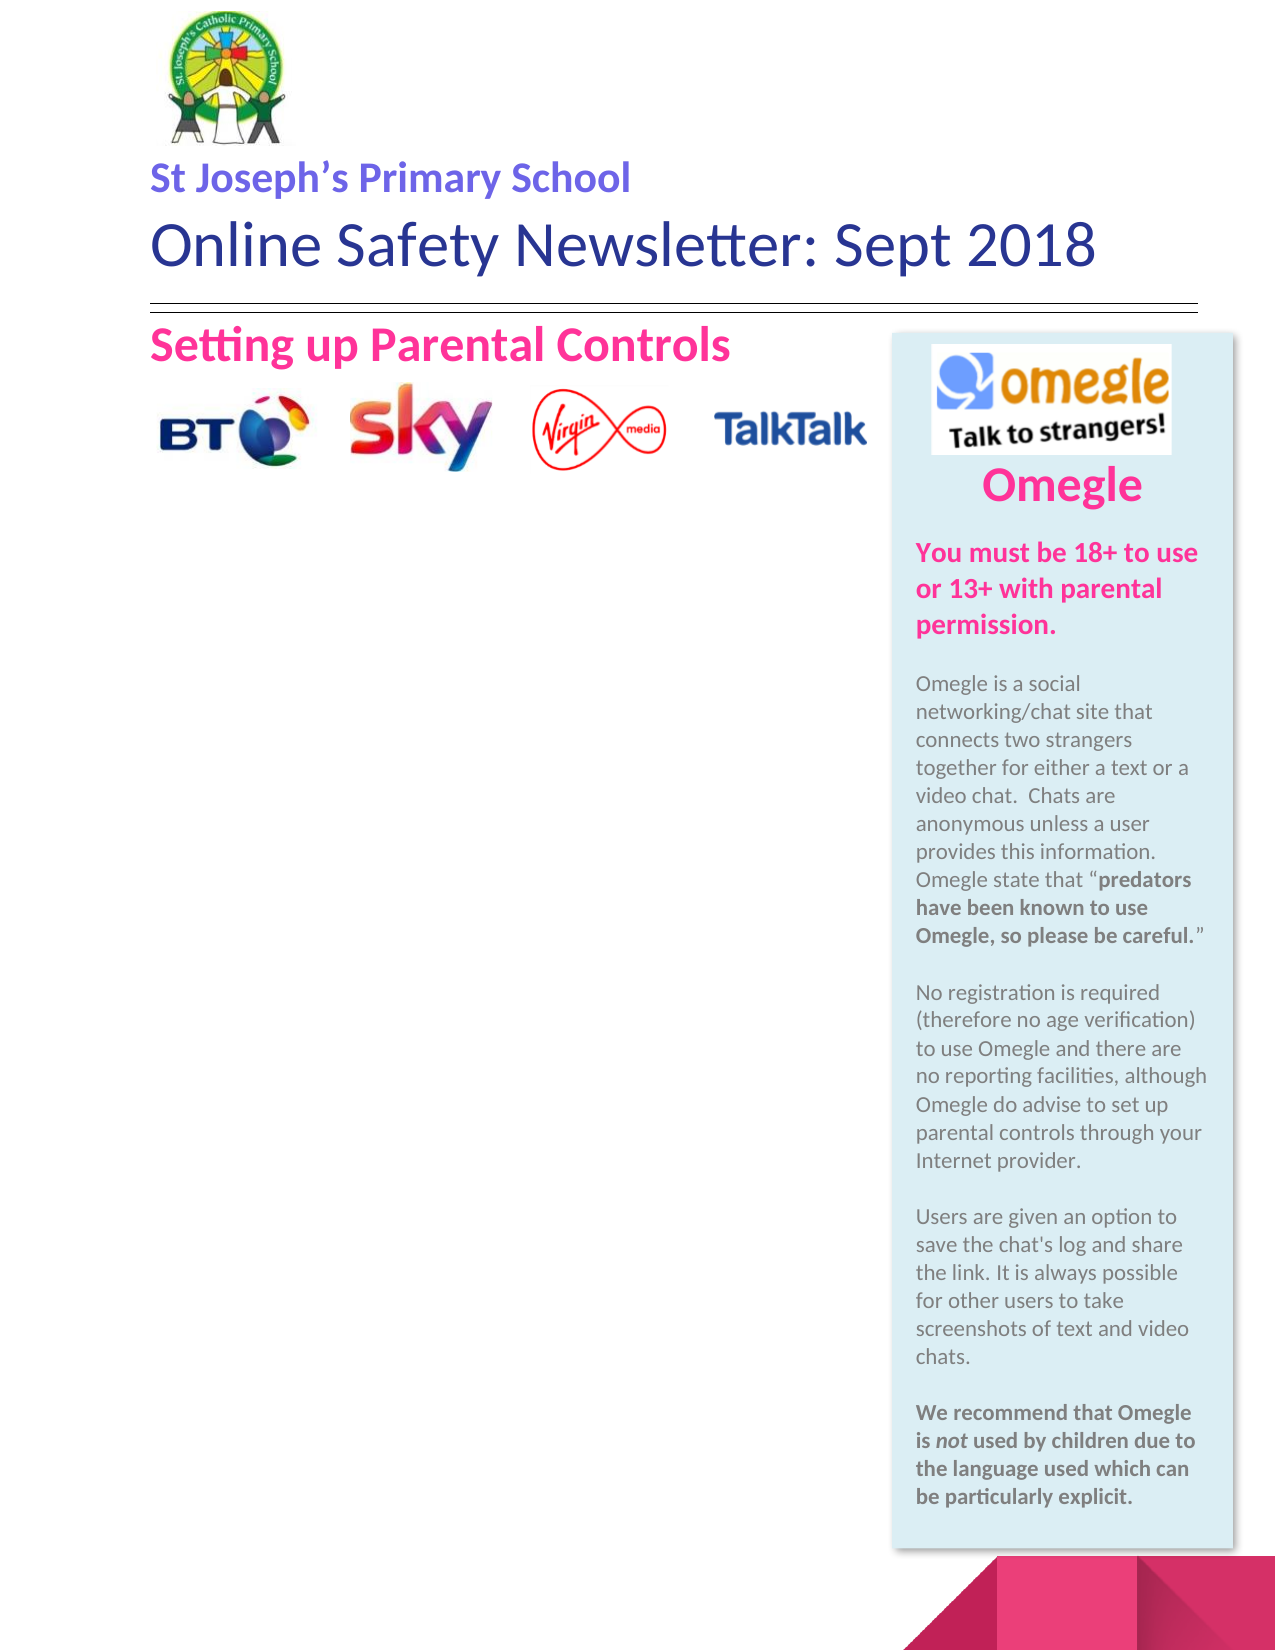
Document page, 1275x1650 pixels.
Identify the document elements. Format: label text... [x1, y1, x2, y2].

picture [714, 397, 868, 458]
picture [529, 385, 669, 474]
picture [348, 382, 492, 470]
text Setting up Parental Controls [150, 313, 1198, 374]
picture [156, 388, 319, 473]
title Online Safety Newsletter: Sept 2018 [150, 203, 1198, 282]
picture [0, 1554, 1275, 1650]
picture [156, 11, 296, 146]
text St Joseph’s Primary School [150, 150, 1198, 203]
picture [931, 344, 1172, 455]
